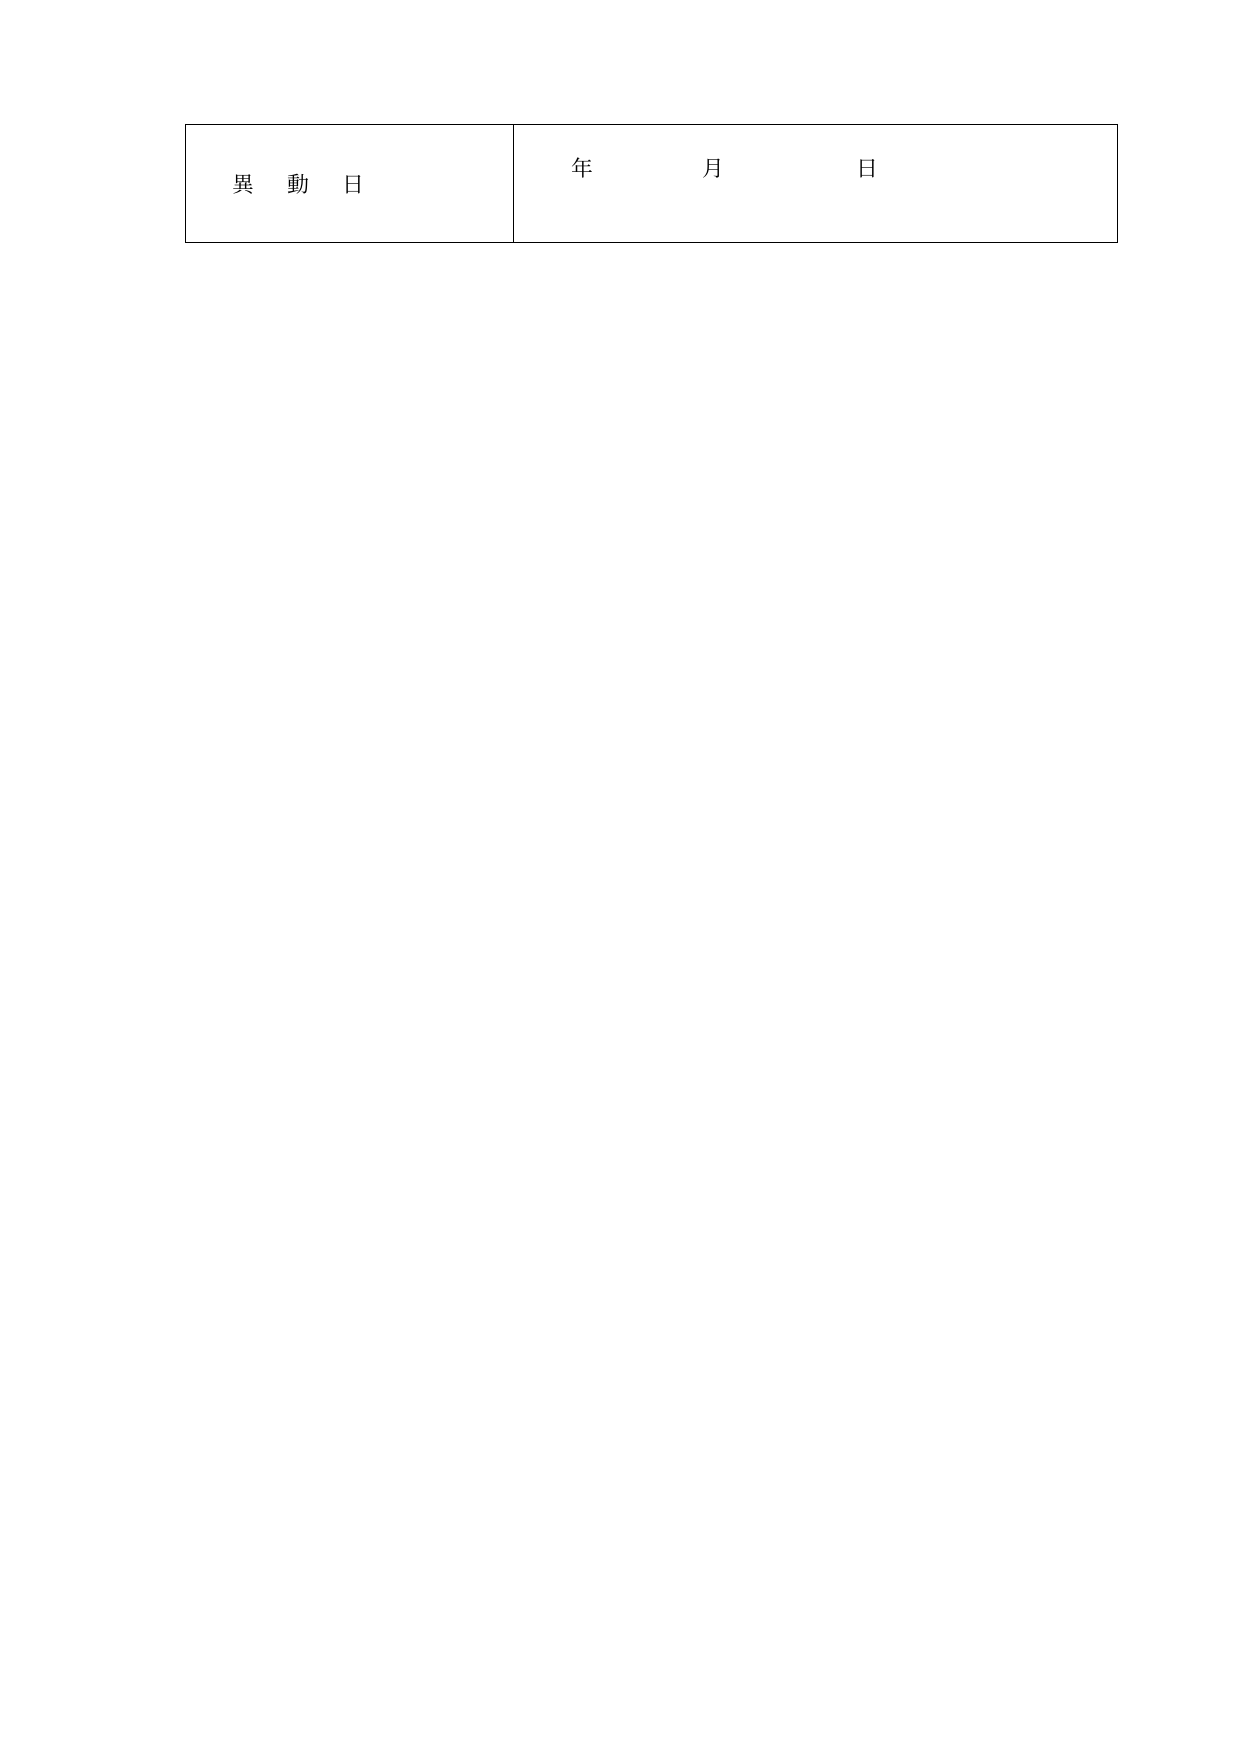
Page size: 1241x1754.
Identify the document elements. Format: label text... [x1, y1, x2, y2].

table_cell 年 月 日 [514, 125, 1117, 242]
table_cell 異動日 [186, 125, 513, 242]
